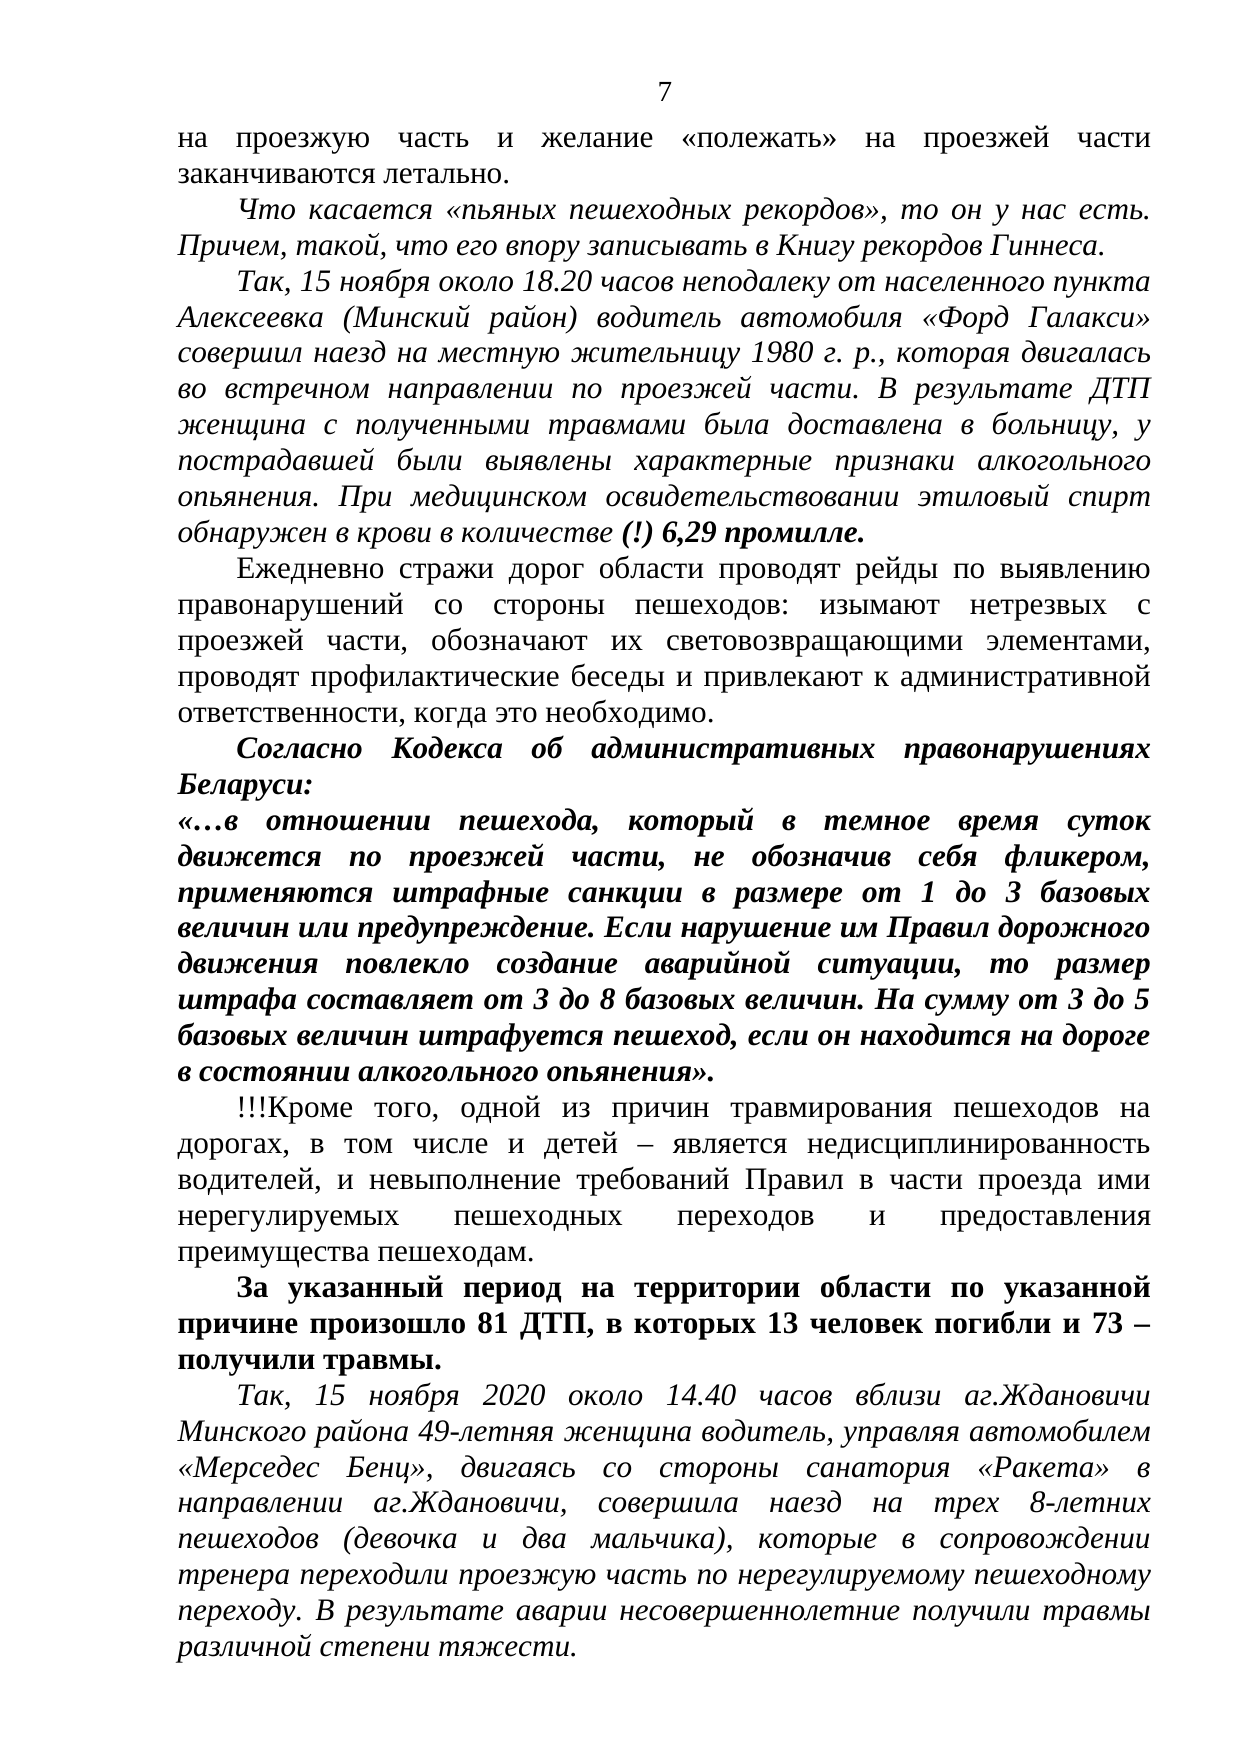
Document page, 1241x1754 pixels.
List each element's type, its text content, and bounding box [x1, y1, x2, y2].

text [177, 118, 1152, 190]
text !!!Кроме того, одной из причин травмирования пешеходов на дорогах, в том числе и детей – является недисциплинированность водителей, и невыполнение требований Правил в части проезда ими нерегулируемых пешеходных переходов и предоставления преимущества пешеходам. [177, 1088, 1152, 1268]
text Ежедневно стражи дорог области проводят рейды по выявлению правонарушений со стороны пешеходов: изымают нетрезвых с проезжей части, обозначают их световозвращающими элементами, проводят профилактические беседы и привлекают к административной ответственности, когда это необходимо. [177, 549, 1152, 729]
text Согласно Кодекса об административных правонарушениях Беларуси: [177, 729, 1152, 801]
text Так, 15 ноября 2020 около 14.40 часов вблизи аг.Ждановичи Минского района 49-летняя женщина водитель, управляя автомобилем «Мерседес Бенц», двигаясь со стороны санатория «Ракета» в направлении аг.Ждановичи, совершила наезд на трех 8-летних пешеходов (девочка и два мальчика), которые в сопровождении тренера переходили проезжую часть по нерегулируемому пешеходному переходу. В результате аварии несовершеннолетние получили травмы различной степени тяжести. [177, 1376, 1152, 1663]
text Что касается «пьяных пешеходных рекордов», то он у нас есть. Причем, такой, что его впору записывать в Книгу рекордов Гиннеса. [177, 190, 1152, 262]
text «…в отношении пешехода, который в темное время суток движется по проезжей части, не обозначив себя фликером, применяются штрафные санкции в размере от 1 до 3 базовых величин или предупреждение. Если нарушение им Правил дорожного движения повлекло создание аварийной ситуации, то размер штрафа составляет от 3 до 8 базовых величин. На сумму от 3 до 5 базовых величин штрафуется пешеход, если он находится на дороге в состоянии алкогольного опьянения». [177, 801, 1152, 1088]
text Так, 15 ноября около 18.20 часов неподалеку от населенного пункта Алексеевка (Минский район) водитель автомобиля «Форд Галакси» совершил наезд на местную жительницу 1980 г. р., которая двигалась во встречном направлении по проезжей части. В результате ДТП женщина с полученными травмами была доставлена в больницу, у пострадавшей были выявлены характерные признаки алкогольного опьянения. При медицинском освидетельствовании этиловый спирт обнаружен в крови в количестве (!) 6,29 промилле. [177, 262, 1152, 549]
text За указанный период на территории области по указанной причине произошло 81 ДТП, в которых 13 человек погибли и 73 – получили травмы. [177, 1268, 1152, 1376]
